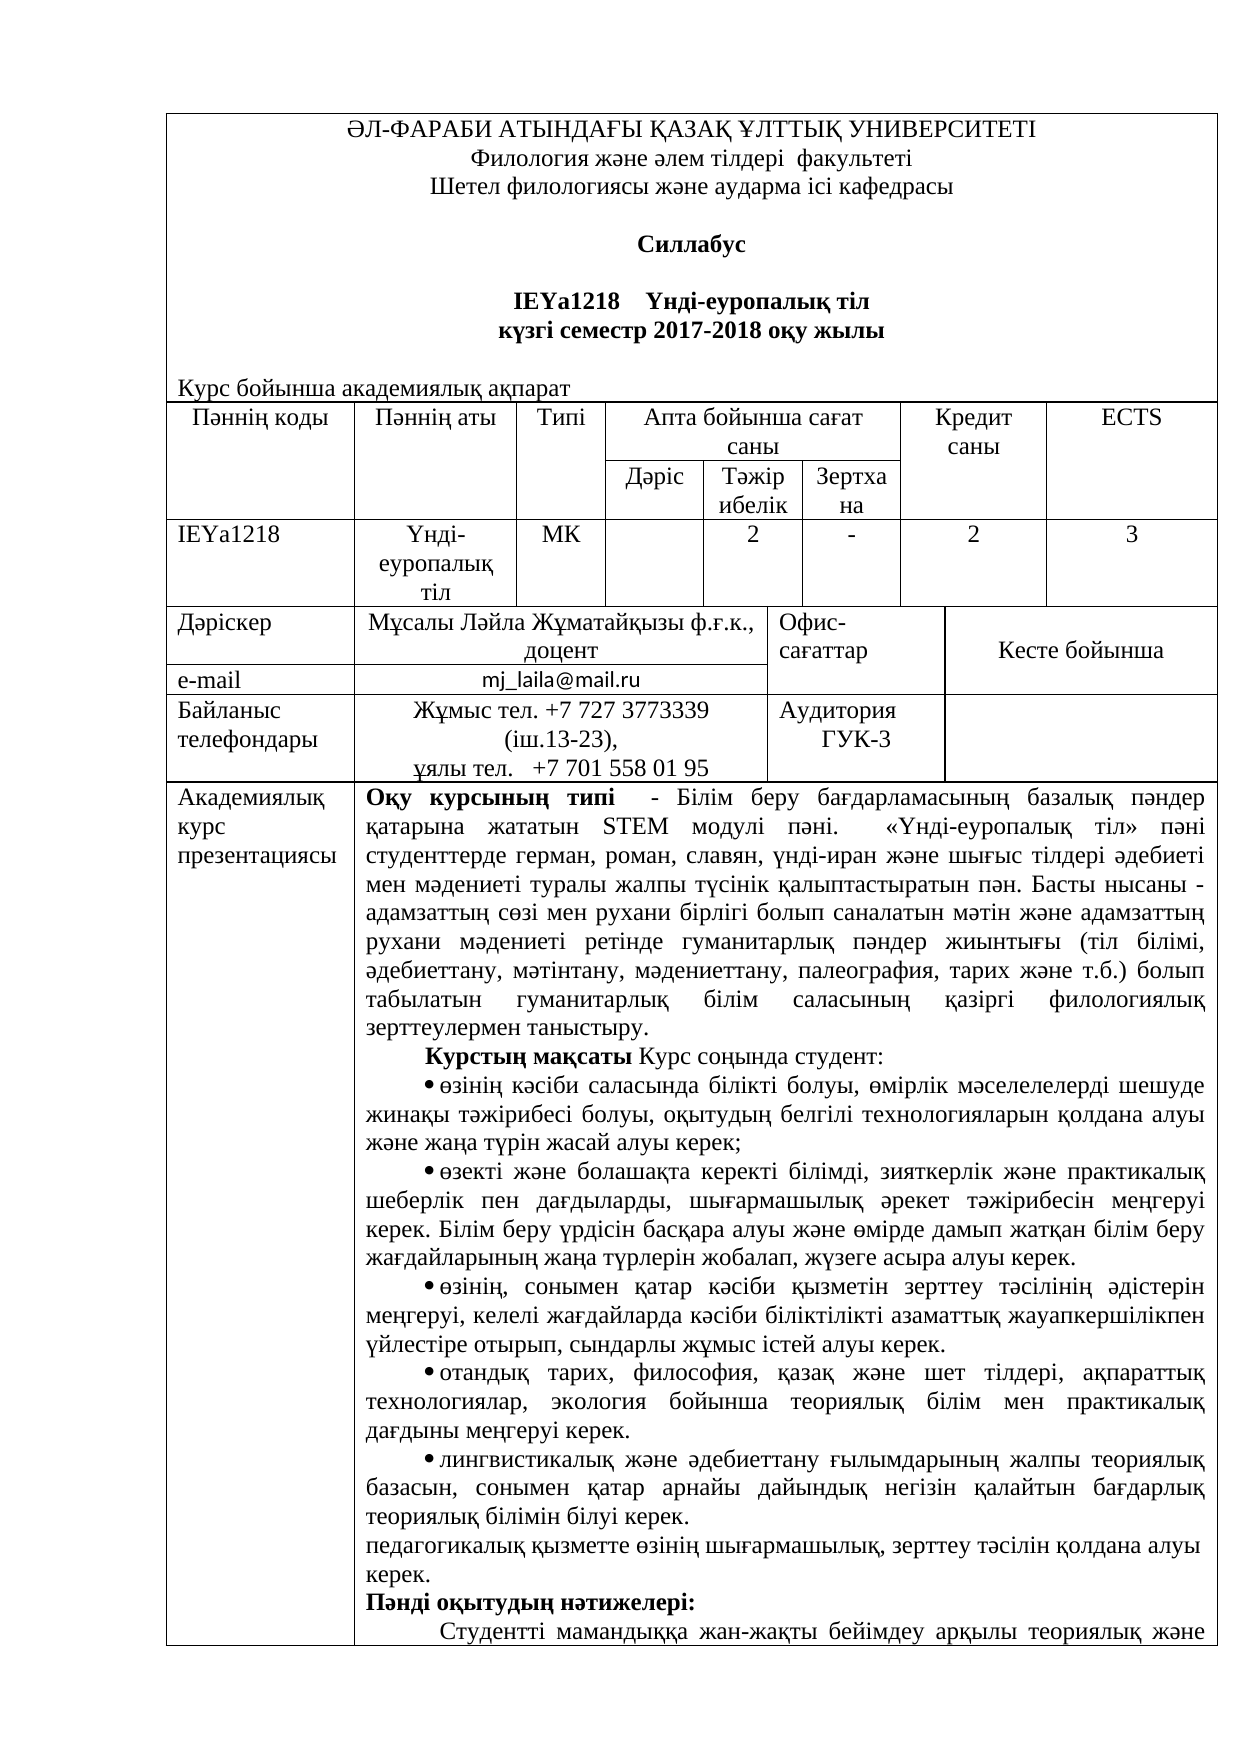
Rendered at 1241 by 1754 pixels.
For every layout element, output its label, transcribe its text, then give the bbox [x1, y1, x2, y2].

table_cell [946, 695, 1217, 781]
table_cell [167, 783, 354, 1645]
table_cell Дәріскер [167, 607, 354, 664]
table_cell Офис-сағаттар [768, 607, 944, 694]
table_cell Пәннің аты [355, 403, 516, 518]
table_cell Мұсалы Ләйла Жұматайқызы ф.ғ.к., доцент [355, 607, 767, 664]
table_cell Кесте бойынша [946, 607, 1217, 694]
table_cell [606, 520, 703, 606]
table_cell Аудитория ГУК-3 [768, 695, 944, 781]
table_cell 3 [1047, 520, 1217, 606]
table_cell Пәннің коды [167, 403, 354, 518]
table_cell Дәріс [606, 461, 703, 518]
table_cell Жұмыс тел. +7 727 3773339 (іш.13-23), ұялы тел. +7 701 558 01 95 [355, 695, 767, 781]
table_cell Байланыс телефондары [167, 695, 354, 781]
table_cell Кредит саны [901, 403, 1046, 518]
table_cell Зертхана [803, 461, 900, 518]
table_cell ECTS [1047, 403, 1217, 518]
table_cell МК [517, 520, 605, 606]
table_cell Тәжірибелік [704, 461, 802, 518]
table_cell mj_laila@mail.ru [355, 665, 767, 694]
table_cell Үнді-еуропалық тіл [355, 520, 516, 606]
table_cell IEYa1218 [167, 520, 354, 606]
table_cell 2 [704, 520, 802, 606]
table_cell 2 [901, 520, 1046, 606]
table_header ӘЛ-ФАРАБИ АТЫНДАҒЫ ҚАЗАҚ ҰЛТТЫҚ УНИВЕРСИТЕТІ Филология және әлем тілдері факультеті Шетел филологиясы және аударма ісі кафедрасы Силлабус IEYa1218 Үнді-еуропалық тіл күзгі семестр 2017-2018 оқу жылы Курс бойынша академиялық ақпарат [167, 114, 1217, 401]
table_cell Типі [517, 403, 605, 518]
table_cell Апта бойынша сағат саны [606, 403, 900, 460]
table_cell - [803, 520, 900, 606]
table_cell e-mail [167, 665, 354, 694]
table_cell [355, 783, 1217, 1645]
